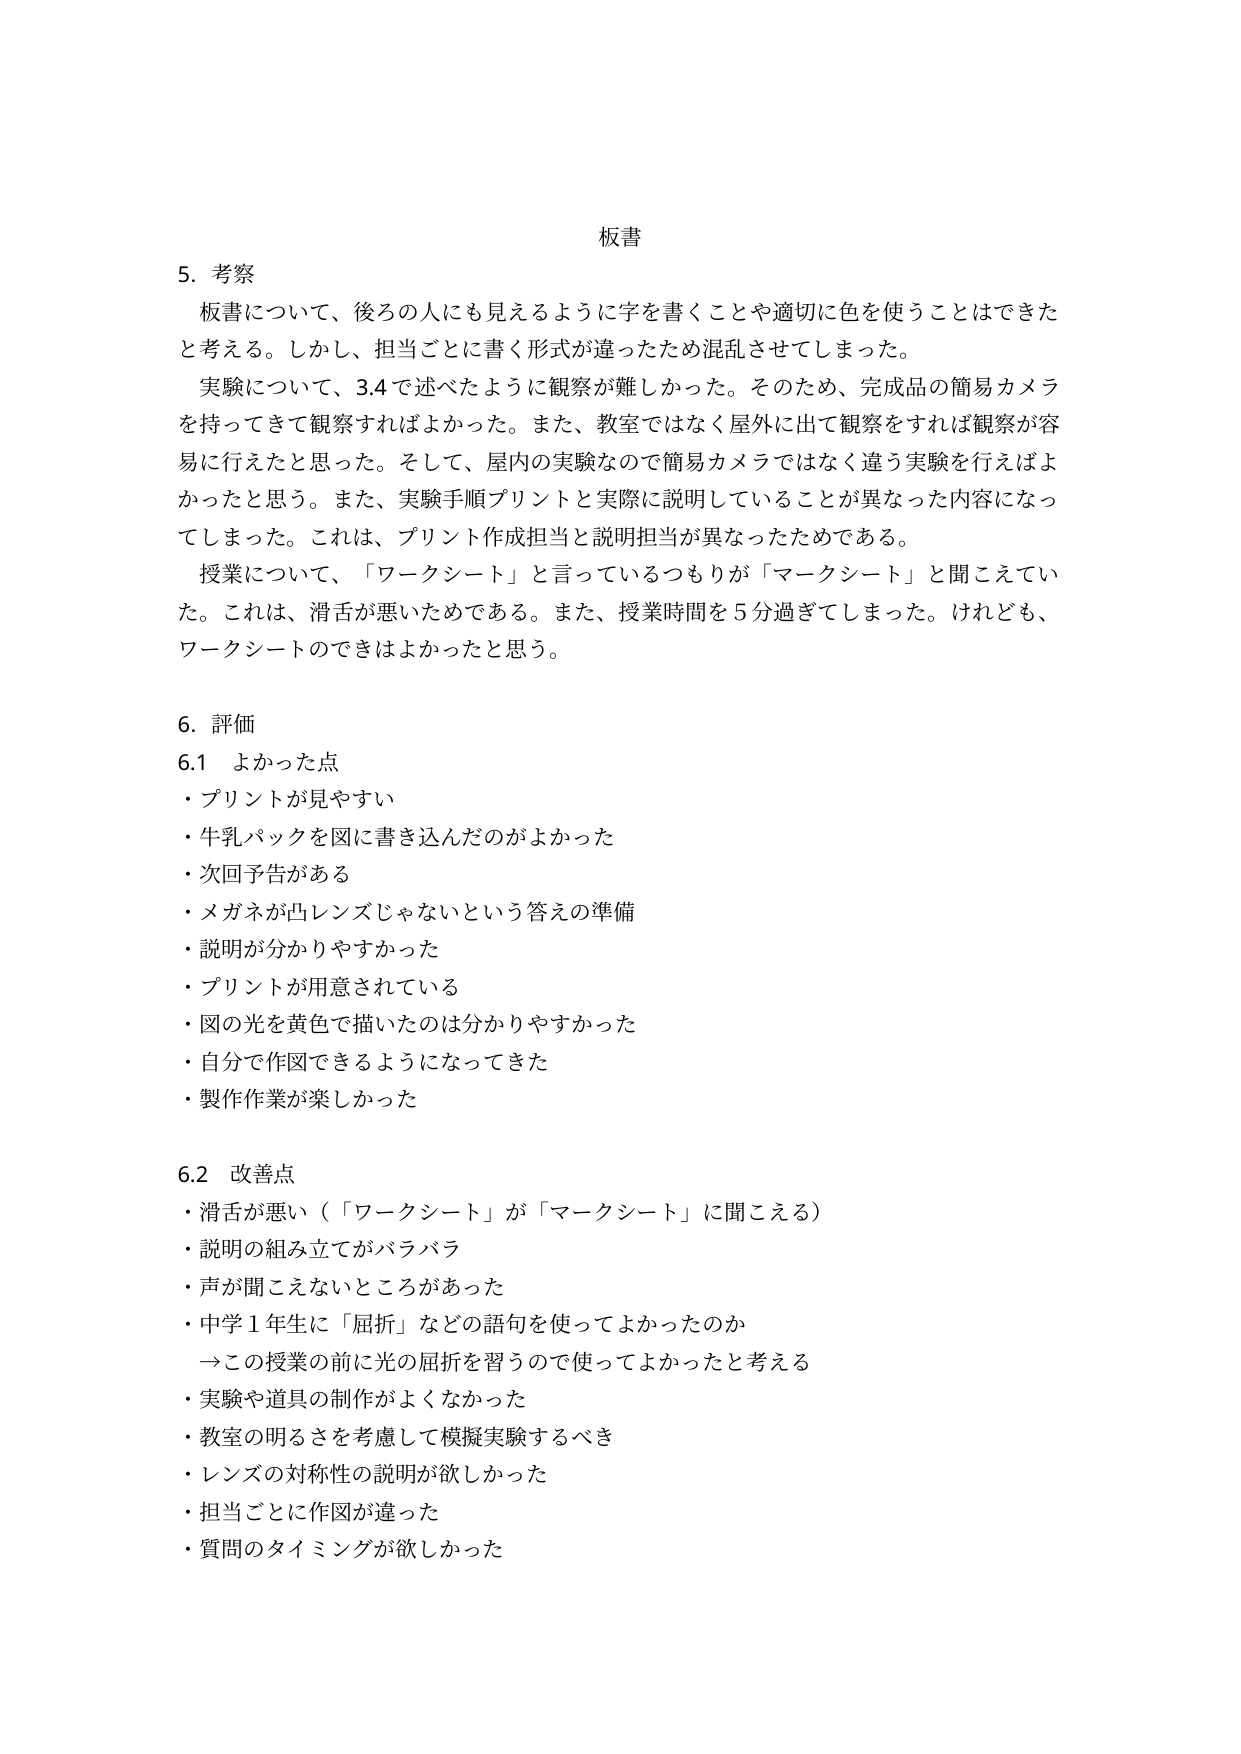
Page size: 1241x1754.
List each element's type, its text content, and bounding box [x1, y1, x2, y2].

text ・説明が分かりやすかった [177, 929, 1063, 967]
text ・中学１年生に「屈折」などの語句を使ってよかったのか [177, 1304, 1063, 1342]
text 授業について、「ワークシート」と言っているつもりが「マークシート」と聞こえていた。これは、滑舌が悪いためである。また、授業時間を５分過ぎてしまった。けれども、ワークシートのできはよかったと思う。 [177, 554, 1063, 667]
text ・プリントが用意されている [177, 967, 1063, 1004]
text 6．評価 [177, 704, 1063, 742]
text 6.1 よかった点 [177, 742, 1063, 779]
text 実験について、3.4で述べたように観察が難しかった。そのため、完成品の簡易カメラを持ってきて観察すればよかった。また、教室ではなく屋外に出て観察をすれば観察が容易に行えたと思った。そして、屋内の実験なので簡易カメラではなく違う実験を行えばよかったと思う。また、実験手順プリントと実際に説明していることが異なった内容になってしまった。これは、プリント作成担当と説明担当が異なったためである。 [177, 367, 1063, 554]
text ・牛乳パックを図に書き込んだのがよかった [177, 817, 1063, 854]
text ・図の光を黄色で描いたのは分かりやすかった [177, 1004, 1063, 1042]
text ・担当ごとに作図が違った [177, 1492, 1063, 1529]
text ・教室の明るさを考慮して模擬実験するべき [177, 1417, 1063, 1454]
text ・声が聞こえないところがあった [177, 1267, 1063, 1304]
text ・質問のタイミングが欲しかった [177, 1529, 1063, 1567]
text ・自分で作図できるようになってきた [177, 1042, 1063, 1079]
text 板書について、後ろの人にも見えるように字を書くことや適切に色を使うことはできたと考える。しかし、担当ごとに書く形式が違ったため混乱させてしまった。 [177, 292, 1063, 367]
text ・説明の組み立てがバラバラ [177, 1229, 1063, 1267]
text ・レンズの対称性の説明が欲しかった [177, 1454, 1063, 1492]
text ・滑舌が悪い（「ワークシート」が「マークシート」に聞こえる） [177, 1192, 1063, 1229]
text ・メガネが凸レンズじゃないという答えの準備 [177, 892, 1063, 929]
text ・製作作業が楽しかった [177, 1079, 1063, 1117]
text ・実験や道具の制作がよくなかった [177, 1379, 1063, 1417]
text →この授業の前に光の屈折を習うので使ってよかったと考える [177, 1342, 1063, 1379]
text ・次回予告がある [177, 854, 1063, 892]
text 6.2 改善点 [177, 1154, 1063, 1192]
text ・プリントが見やすい [177, 779, 1063, 817]
text 5．考察 [177, 254, 1063, 292]
text 板書 [177, 217, 1063, 254]
